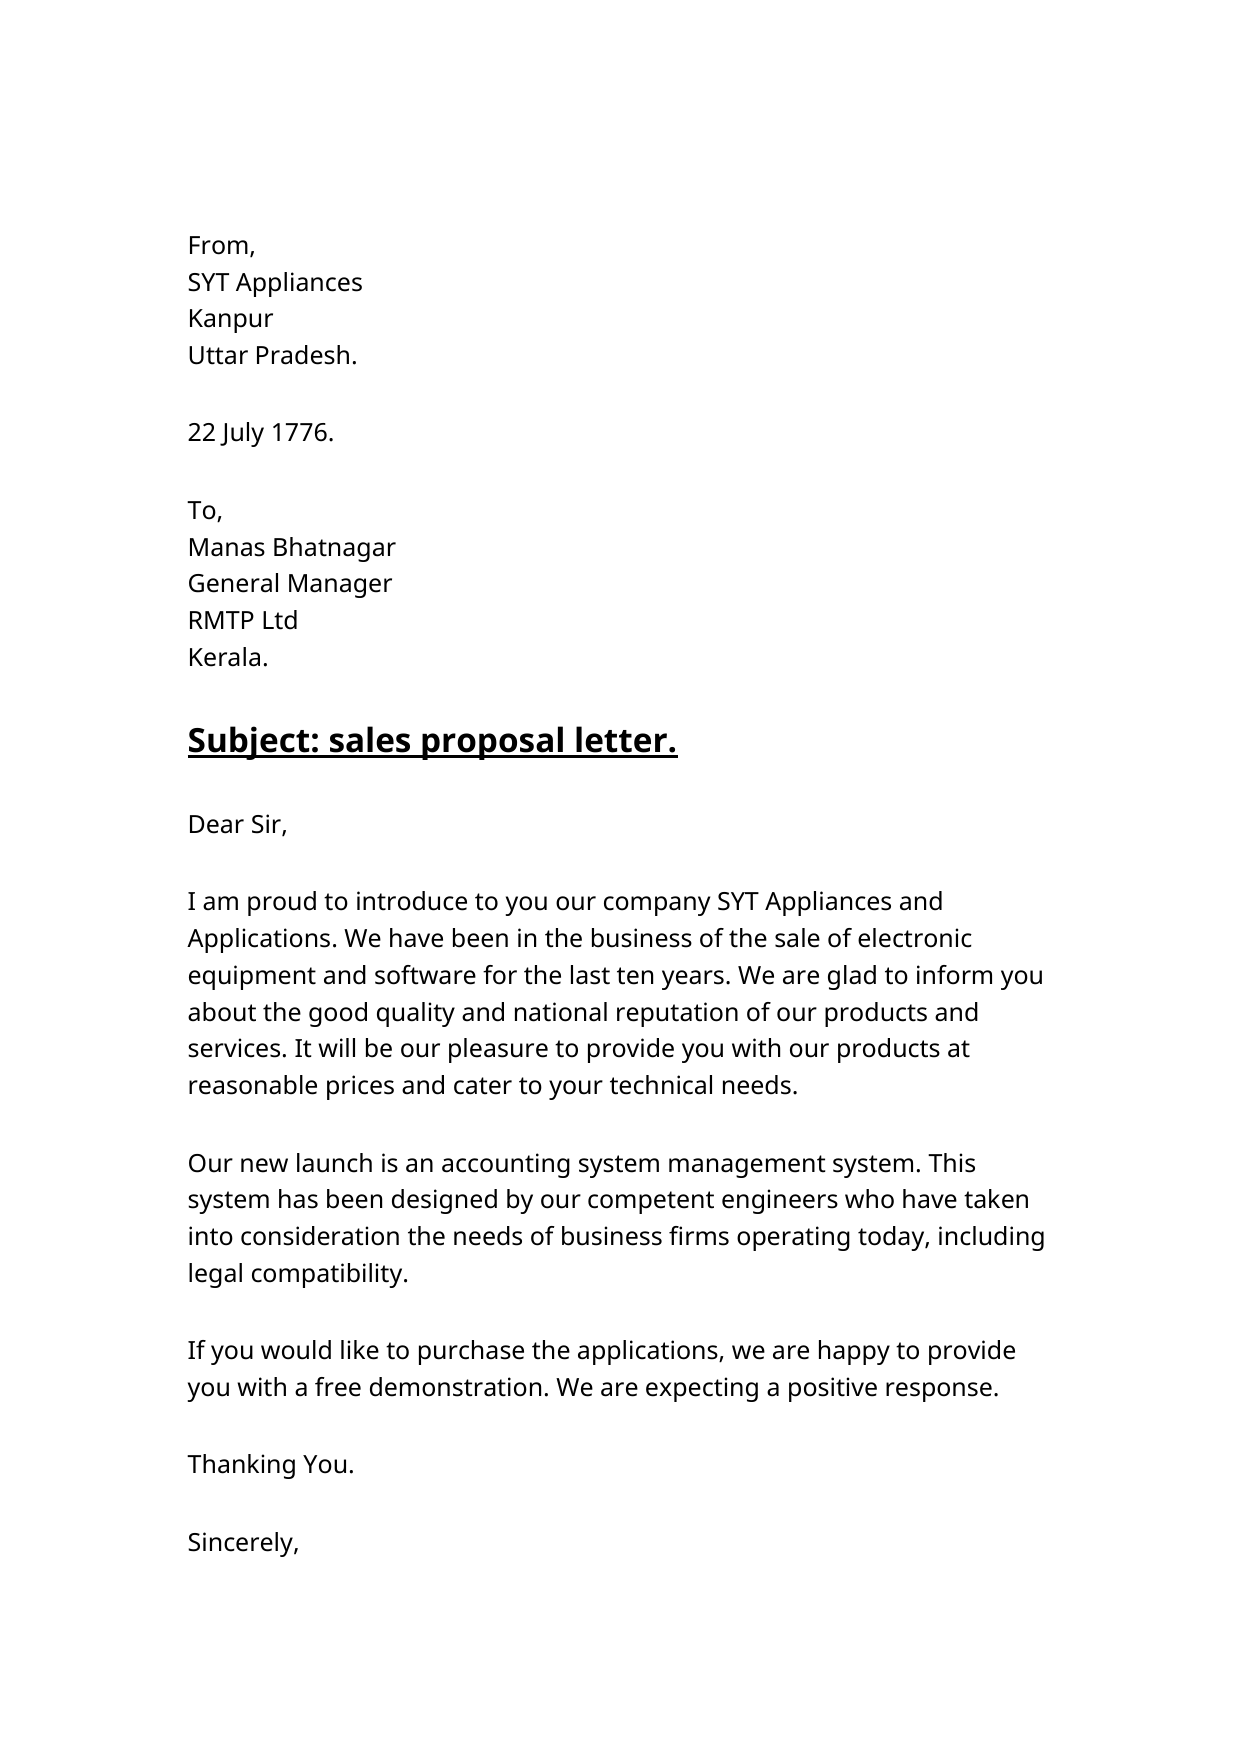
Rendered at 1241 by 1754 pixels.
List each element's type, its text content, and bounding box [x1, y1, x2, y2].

text Dear Sir, [187, 807, 1053, 841]
text Our new launch is an accounting system management system. This system has been designed by our competent engineers who have taken into consideration the needs of business firms operating today, including legal compatibility. [187, 1145, 1053, 1289]
text Thanking You. [187, 1447, 1053, 1481]
text Subject: sales proposal letter. [187, 717, 1053, 762]
text Sincerely, [187, 1524, 1053, 1558]
text From, SYT Appliances Kanpur Uttar Pradesh. [187, 227, 1053, 372]
text If you would like to purchase the applications, we are happy to provide you with a free demonstration. We are expecting a positive response. [187, 1333, 1053, 1404]
text To, Manas Bhatnagar General Manager RMTP Ltd Kerala. [187, 492, 1053, 674]
text 22 July 1776. [187, 415, 1053, 449]
text I am proud to introduce to you our company SYT Appliances and Applications. We have been in the business of the sale of electronic equipment and software for the last ten years. We are glad to inform you about the good quality and national reputation of our products and services. It will be our pleasure to provide you with our products at reasonable prices and cater to your technical needs. [187, 884, 1053, 1102]
